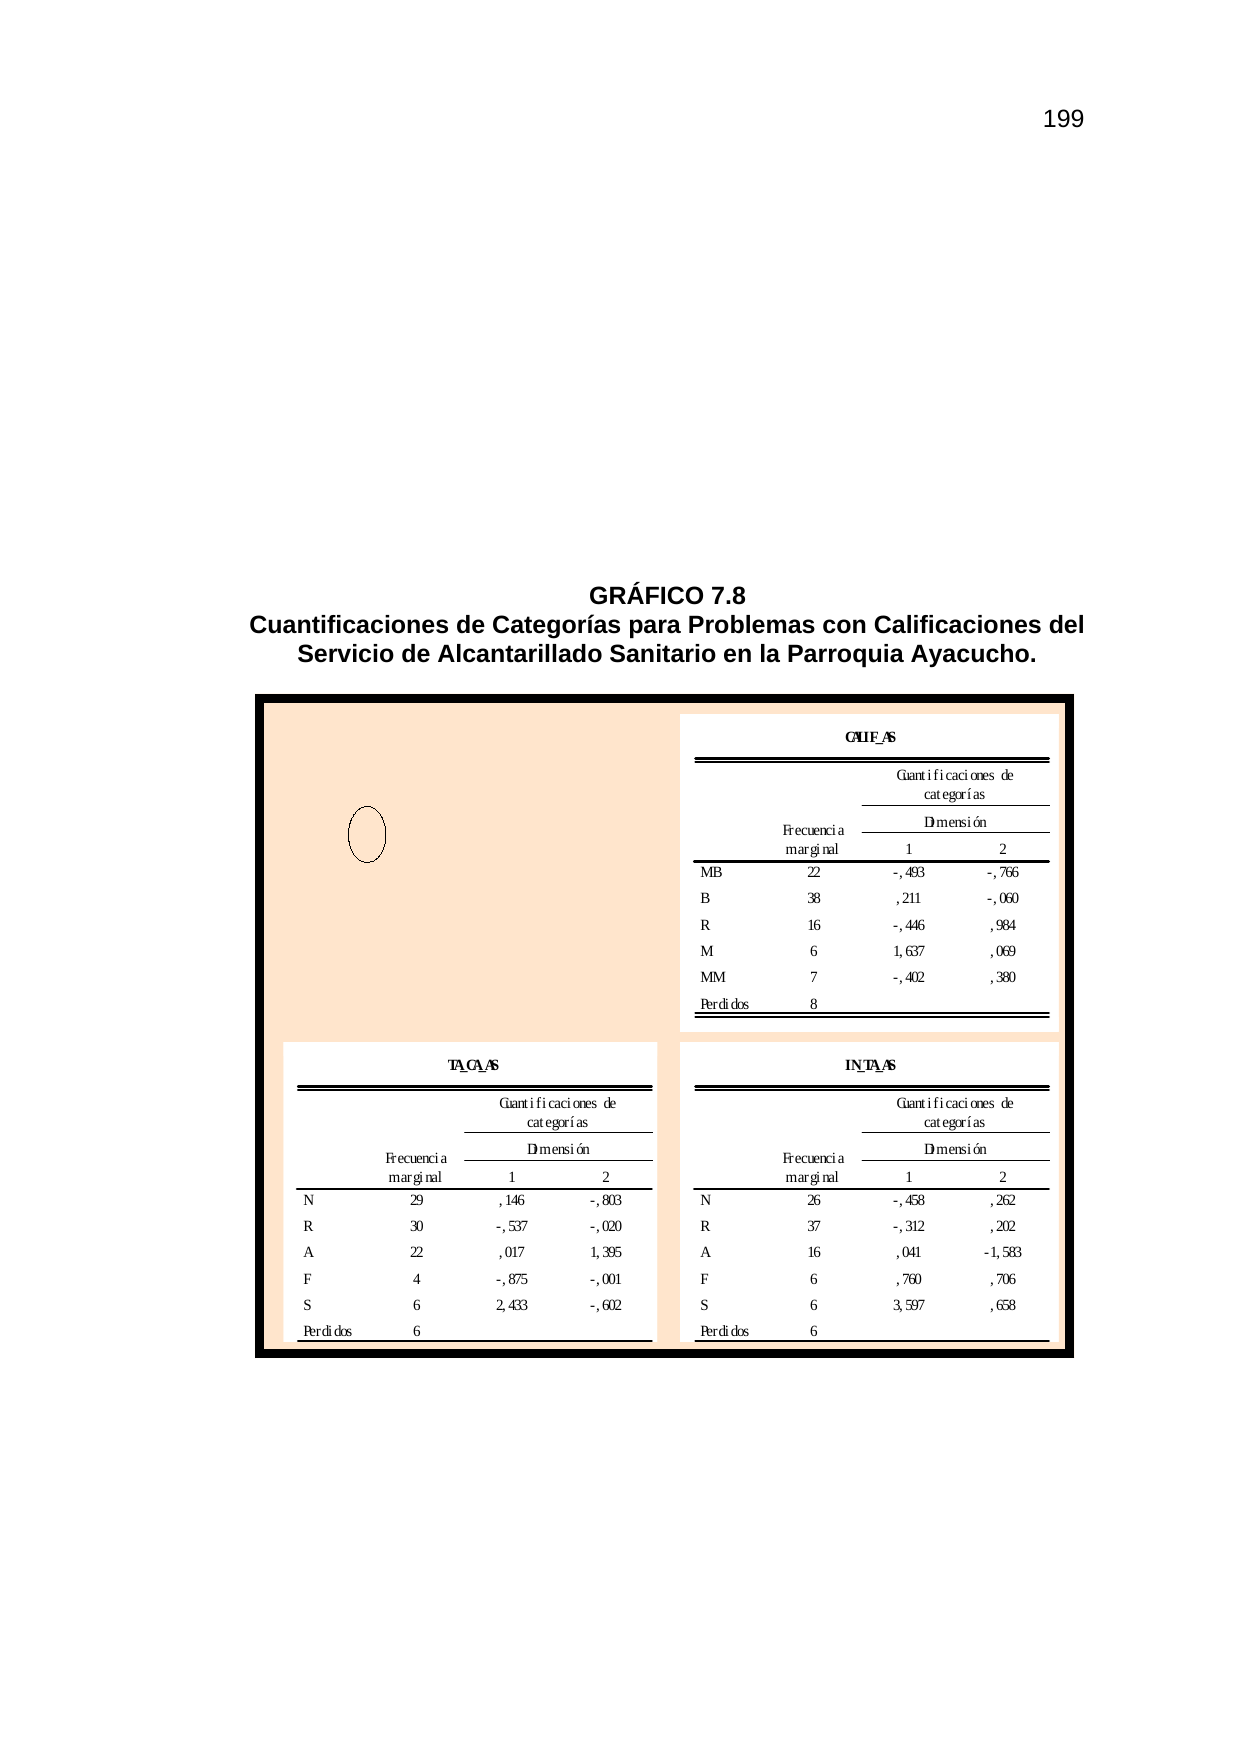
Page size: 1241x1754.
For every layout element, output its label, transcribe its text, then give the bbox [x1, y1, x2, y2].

text GRÁFICO 7.8 [236, 581, 1098, 610]
text Cuantificaciones de Categorías para Problemas con Calificaciones del Servicio de Alcantarillado Sanitario en la Parroquia Ayacucho. [236, 610, 1098, 667]
